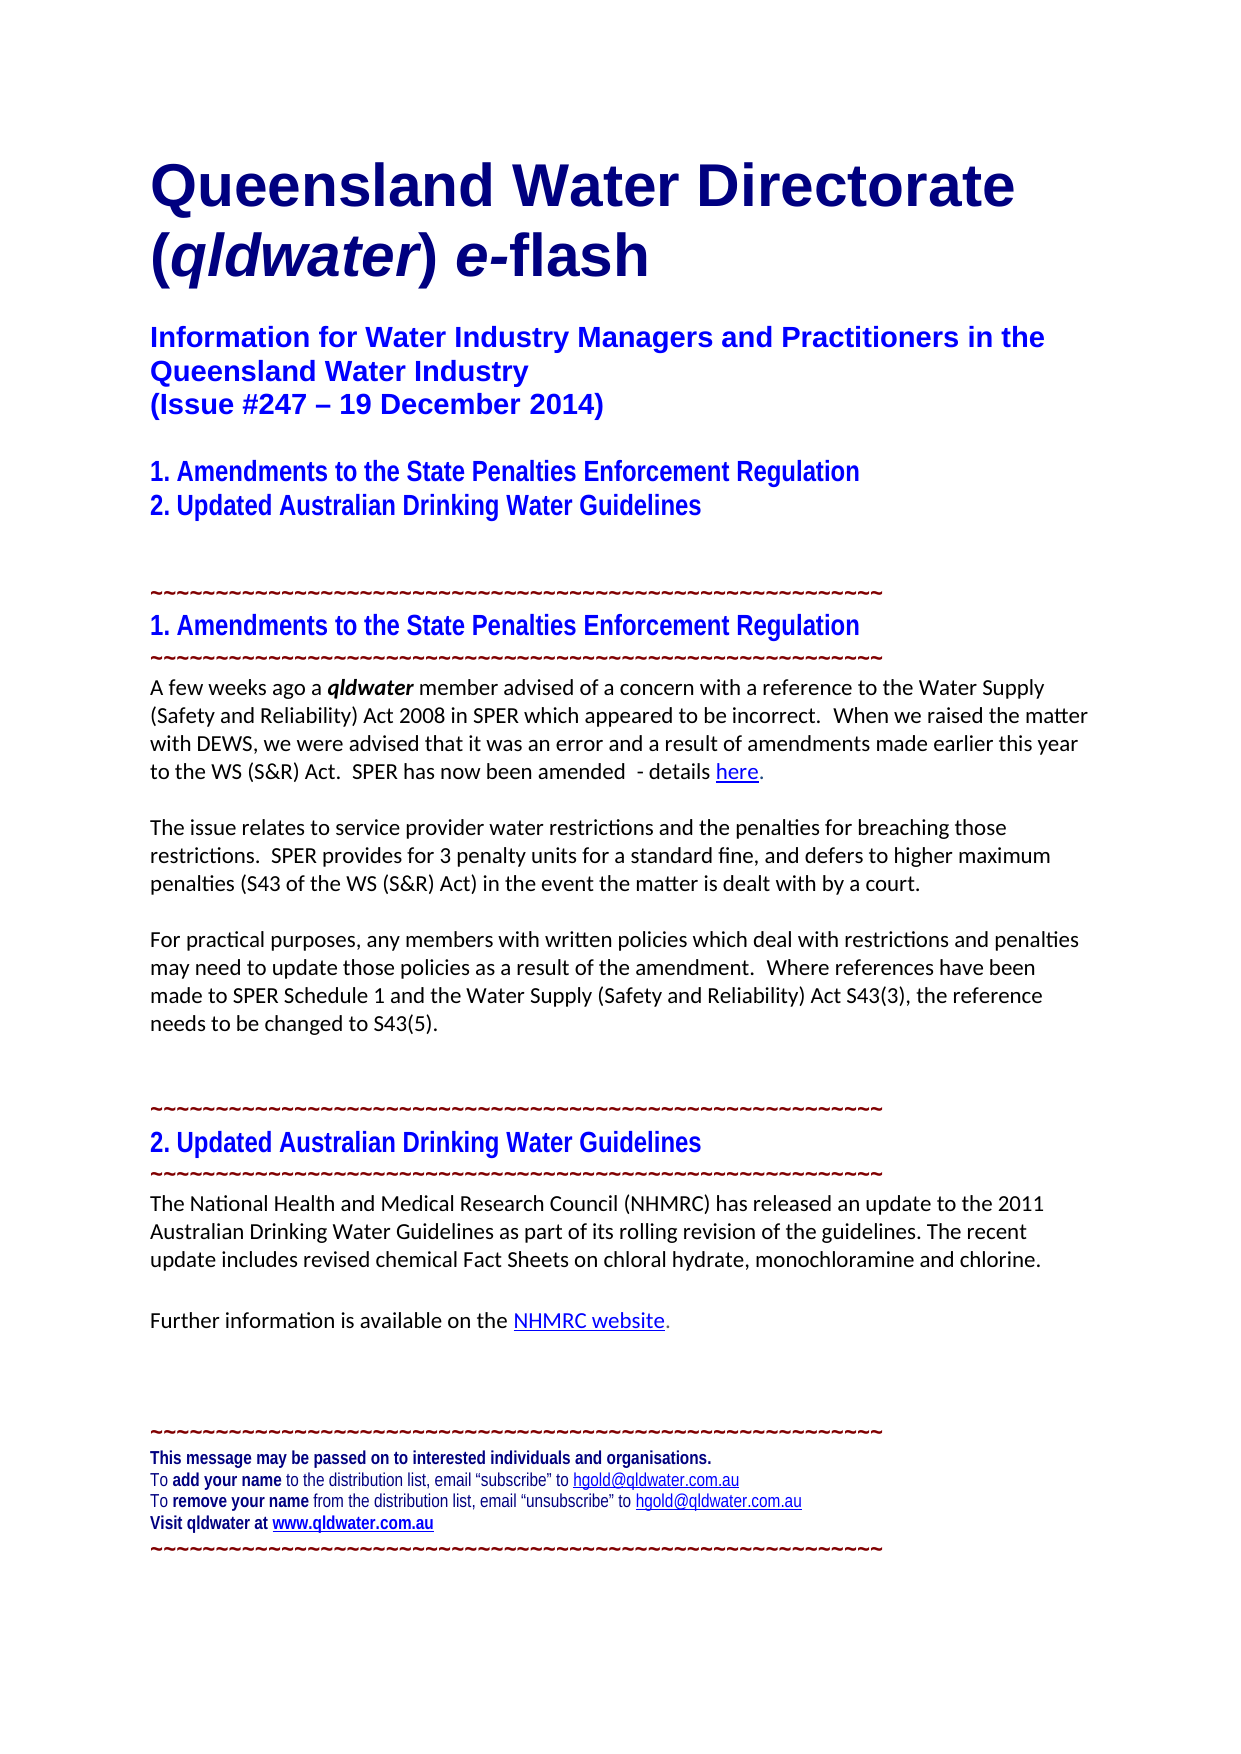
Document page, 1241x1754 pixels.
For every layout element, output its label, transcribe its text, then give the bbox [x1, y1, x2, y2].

text The issue relates to service provider water restrictions and the penalties for breaching those restrictions. SPER provides for 3 penalty units for a standard fine, and defers to higher maximum penalties (S43 of the WS (S&R) Act) in the event the matter is dealt with by a court. [150, 813, 1090, 897]
text ~~~~~~~~~~~~~~~~~~~~~~~~~~~~~~~~~~~~~~~~~~~~~~~~~~~~~~~~ [150, 1533, 1090, 1564]
text For practical purposes, any members with written policies which deal with restrictions and penalties may need to update those policies as a result of the amendment. Where references have been made to SPER Schedule 1 and the Water Supply (Safety and Reliability) Act S43(3), the reference needs to be changed to S43(5). [150, 925, 1090, 1037]
text The National Health and Medical Research Council (NHMRC) has released an update to the 2011 Australian Drinking Water Guidelines as part of its rolling revision of the guidelines. The recent update includes revised chemical Fact Sheets on chloral hydrate, monochloramine and chlorine. [150, 1189, 1090, 1273]
text ~~~~~~~~~~~~~~~~~~~~~~~~~~~~~~~~~~~~~~~~~~~~~~~~~~~~~~~~ [150, 1093, 1090, 1125]
text 1. Amendments to the State Penalties Enforcement Regulation [150, 608, 1090, 642]
text Further information is available on the NHMRC website. [150, 1303, 1090, 1334]
text Information for Water Industry Managers and Practitioners in the Queensland Water Industry [150, 320, 1090, 387]
text 2. Updated Australian Drinking Water Guidelines [150, 1125, 1090, 1158]
text ~~~~~~~~~~~~~~~~~~~~~~~~~~~~~~~~~~~~~~~~~~~~~~~~~~~~~~~~ [150, 577, 1090, 608]
text To remove your name from the distribution list, email “unsubscribe” to hgold@qldwater.com.au [150, 1490, 1090, 1512]
text Visit qldwater at www.qldwater.com.au [150, 1512, 1090, 1533]
text This message may be passed on to interested individuals and organisations. [150, 1447, 1090, 1469]
text Queensland Water Directorate (qldwater) e-flash [150, 150, 1090, 289]
text (Issue #247 – 19 December 2014) [150, 387, 1090, 421]
text To add your name to the distribution list, email “subscribe” to hgold@qldwater.com.au [150, 1469, 1090, 1490]
text ~~~~~~~~~~~~~~~~~~~~~~~~~~~~~~~~~~~~~~~~~~~~~~~~~~~~~~~~ [150, 642, 1090, 673]
text A few weeks ago a qldwater member advised of a concern with a reference to the Water Supply (Safety and Reliability) Act 2008 in SPER which appeared to be incorrect. When we raised the matter with DEWS, we were advised that it was an error and a result of amendments made earlier this year to the WS (S&R) Act. SPER has now been amended - details here. [150, 673, 1090, 785]
text ~~~~~~~~~~~~~~~~~~~~~~~~~~~~~~~~~~~~~~~~~~~~~~~~~~~~~~~~ [150, 1158, 1090, 1189]
text ~~~~~~~~~~~~~~~~~~~~~~~~~~~~~~~~~~~~~~~~~~~~~~~~~~~~~~~~ [150, 1416, 1090, 1447]
text 1. Amendments to the State Penalties Enforcement Regulation [150, 454, 1090, 488]
text 2. Updated Australian Drinking Water Guidelines [150, 488, 1090, 521]
